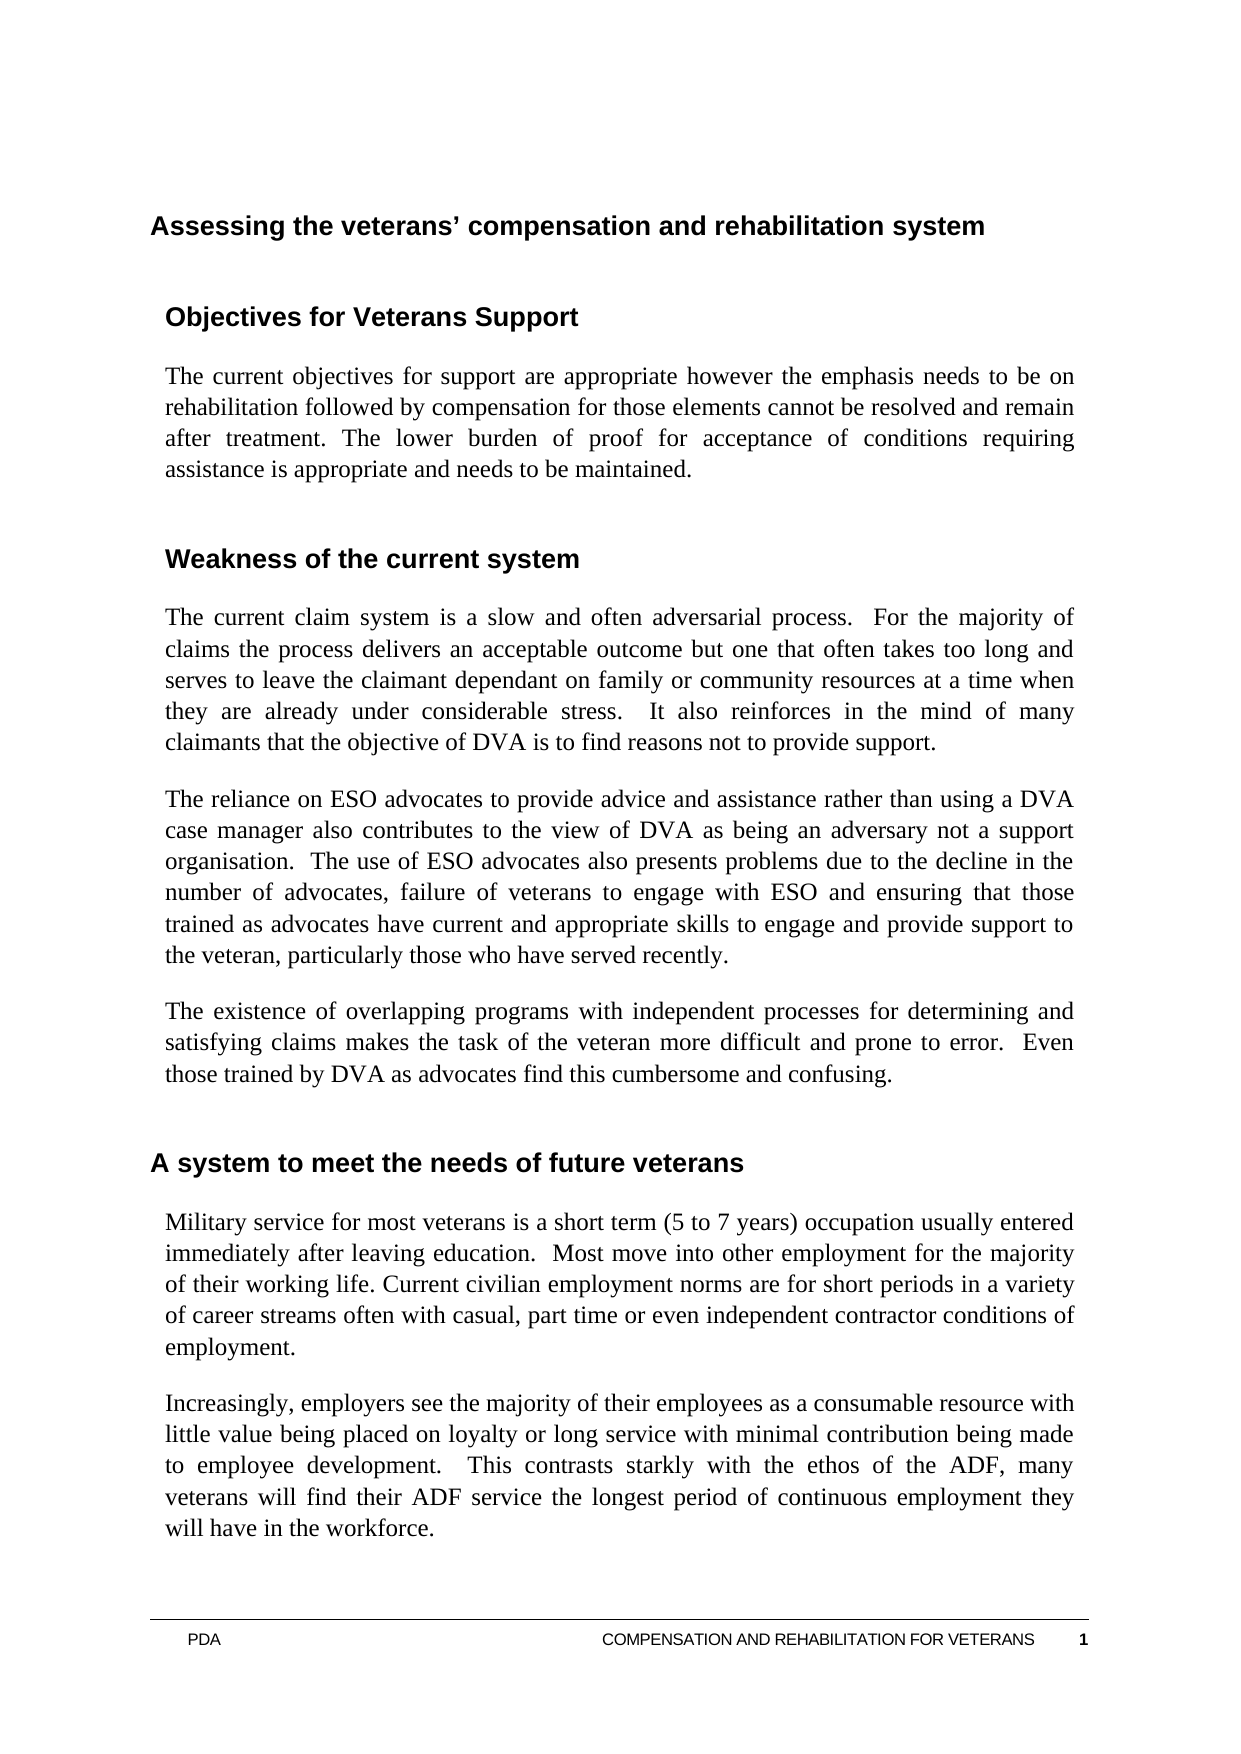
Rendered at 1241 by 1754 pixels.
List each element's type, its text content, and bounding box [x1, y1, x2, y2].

subtitle Assessing the veterans’ compensation and rehabilitation system [150, 208, 1090, 242]
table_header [150, 1179, 1090, 1604]
table_header Objectives for Veterans Support The current objectives for support are appropriate however the emphasis needs to be on rehabilitation followed by compensation for those elements cannot be resolved and remain after treatment. The lower burden of proof for acceptance of conditions requiring assistance is appropriate and needs to be maintained. Weakness of the current system The current claim system is a slow and often adversarial process. For the majority of claims the process delivers an acceptable outcome but one that often takes too long and serves to leave the claimant dependant on family or community resources at a time when they are already under considerable stress. It also reinforces in the mind of many claimants that the objective of DVA is to find reasons not to provide support. The reliance on ESO advocates to provide advice and assistance rather than using a DVA case manager also contributes to the view of DVA as being an adversary not a support organisation. The use of ESO advocates also presents problems due to the decline in the number of advocates, failure of veterans to engage with ESO and ensuring that those trained as advocates have current and appropriate skills to engage and provide support to the veteran, particularly those who have served recently. The existence of overlapping programs with independent processes for determining and satisfying claims makes the task of the veteran more difficult and prone to error. Even those trained by DVA as advocates find this cumbersome and confusing. [150, 242, 1090, 1087]
subtitle A system to meet the needs of future veterans [150, 1146, 1090, 1179]
